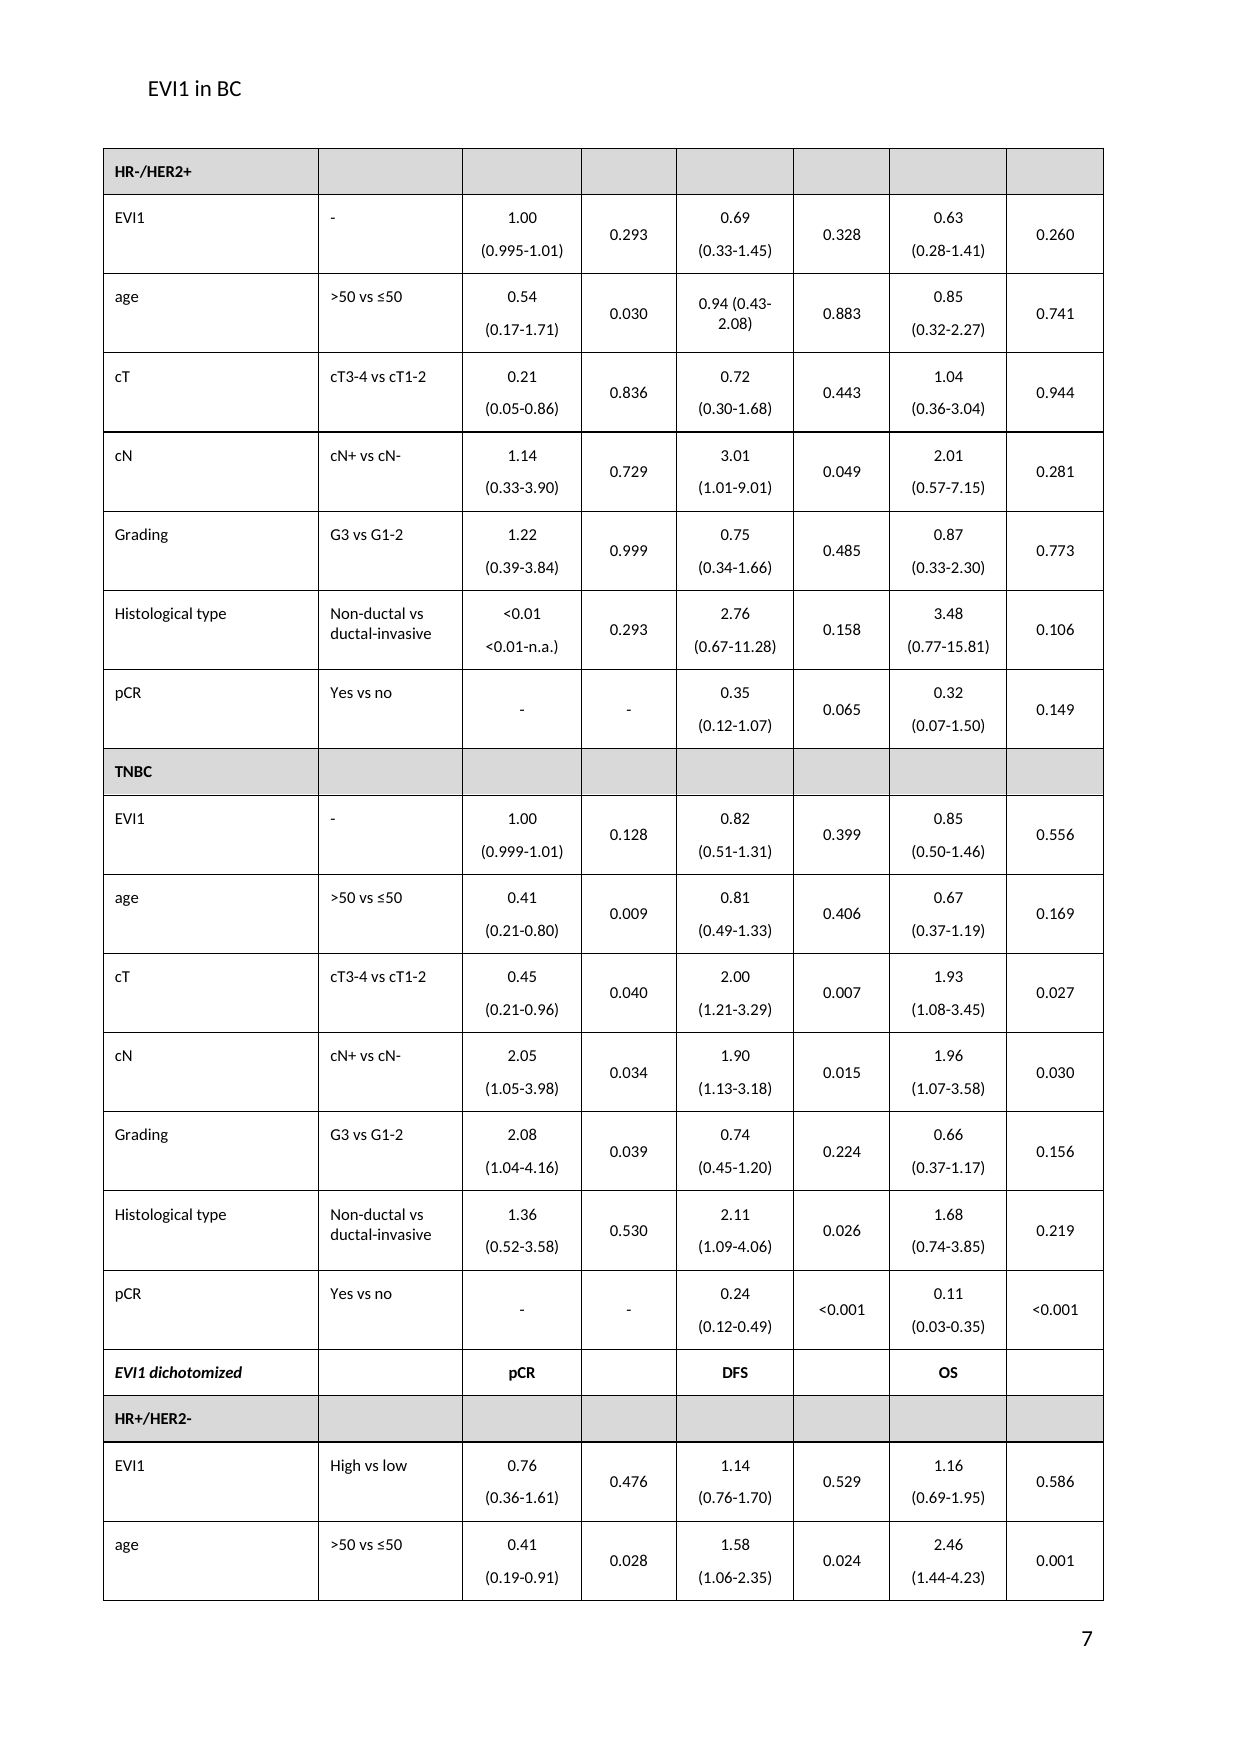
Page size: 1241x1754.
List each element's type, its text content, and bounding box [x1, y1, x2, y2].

table_cell >50 vs ≤50 [319, 875, 462, 953]
table_cell 2.08 (1.04-4.16) [463, 1112, 581, 1190]
table_cell 0.065 [794, 670, 889, 748]
table_cell 0.81 (0.49-1.33) [677, 875, 793, 953]
table_cell 0.443 [794, 353, 889, 431]
table_cell 0.039 [582, 1112, 676, 1190]
table_cell 1.00 (0.999-1.01) [463, 796, 581, 874]
table_cell EVI1 [104, 796, 318, 874]
table_cell cT [104, 954, 318, 1032]
table_cell [1007, 1396, 1103, 1441]
table_cell 0.85 (0.50-1.46) [890, 796, 1006, 874]
table_cell cN+ vs cN- [319, 1033, 462, 1111]
table_cell EVI1 dichotomized [104, 1350, 318, 1395]
table_cell 2.05 (1.05-3.98) [463, 1033, 581, 1111]
table_cell 1.36 (0.52-3.58) [463, 1191, 581, 1269]
table_cell 0.219 [1007, 1191, 1103, 1269]
table_cell 0.94 (0.43-2.08) [677, 274, 793, 352]
table_cell [463, 1396, 581, 1441]
table_cell Non-ductal vs ductal-invasive [319, 1191, 462, 1269]
table_cell - [463, 1271, 581, 1349]
table_cell >50 vs ≤50 [319, 1522, 462, 1600]
table_cell [319, 1396, 462, 1441]
table_cell >50 vs ≤50 [319, 274, 462, 352]
table_cell 0.281 [1007, 433, 1103, 511]
table_cell 3.01 (1.01-9.01) [677, 433, 793, 511]
table_cell 0.169 [1007, 875, 1103, 953]
table_cell 0.530 [582, 1191, 676, 1269]
table_cell 0.586 [1007, 1443, 1103, 1521]
table_cell [463, 749, 581, 794]
table_cell 0.773 [1007, 512, 1103, 590]
table_cell 1.96 (1.07-3.58) [890, 1033, 1006, 1111]
table_cell EVI1 [104, 195, 318, 273]
table_cell age [104, 875, 318, 953]
table_cell 0.024 [794, 1522, 889, 1600]
table_cell 0.21 (0.05-0.86) [463, 353, 581, 431]
table_cell [677, 1396, 793, 1441]
table_cell DFS [677, 1350, 793, 1395]
table_cell 2.46 (1.44-4.23) [890, 1522, 1006, 1600]
table_cell Grading [104, 1112, 318, 1190]
table_cell 0.293 [582, 195, 676, 273]
table_cell 0.028 [582, 1522, 676, 1600]
table_cell [677, 149, 793, 194]
table_cell cN+ vs cN- [319, 433, 462, 511]
table_cell Grading [104, 512, 318, 590]
table_cell [582, 149, 676, 194]
table_cell [319, 149, 462, 194]
table_cell OS [890, 1350, 1006, 1395]
table_cell - [582, 1271, 676, 1349]
table_cell 0.63 (0.28-1.41) [890, 195, 1006, 273]
table_cell 1.00 (0.995-1.01) [463, 195, 581, 273]
table_cell 0.729 [582, 433, 676, 511]
table_cell 0.026 [794, 1191, 889, 1269]
table_cell <0.01 <0.01-n.a.) [463, 591, 581, 669]
table_cell [582, 1396, 676, 1441]
table_cell 0.836 [582, 353, 676, 431]
table_cell 0.32 (0.07-1.50) [890, 670, 1006, 748]
table_cell 0.556 [1007, 796, 1103, 874]
table_cell G3 vs G1-2 [319, 1112, 462, 1190]
table_cell 0.156 [1007, 1112, 1103, 1190]
table_cell 0.72 (0.30-1.68) [677, 353, 793, 431]
table_cell 1.22 (0.39-3.84) [463, 512, 581, 590]
table_cell 0.128 [582, 796, 676, 874]
table_cell 2.76 (0.67-11.28) [677, 591, 793, 669]
table_cell 0.027 [1007, 954, 1103, 1032]
table_cell 0.224 [794, 1112, 889, 1190]
table_cell HR+/HER2- [104, 1396, 318, 1441]
table_cell 2.11 (1.09-4.06) [677, 1191, 793, 1269]
table_cell - [463, 670, 581, 748]
table_cell - [582, 670, 676, 748]
table_cell 0.476 [582, 1443, 676, 1521]
table_cell 0.260 [1007, 195, 1103, 273]
table_cell HR-/HER2+ [104, 149, 318, 194]
table_cell 1.14 (0.33-3.90) [463, 433, 581, 511]
table_cell cN [104, 433, 318, 511]
table_cell 0.67 (0.37-1.19) [890, 875, 1006, 953]
table_cell Histological type [104, 591, 318, 669]
table_cell age [104, 1522, 318, 1600]
table_cell cN [104, 1033, 318, 1111]
table_cell EVI1 [104, 1443, 318, 1521]
table_cell pCR [104, 1271, 318, 1349]
table_cell [794, 749, 889, 794]
table_cell 0.883 [794, 274, 889, 352]
table_cell 1.14 (0.76-1.70) [677, 1443, 793, 1521]
table_cell 0.741 [1007, 274, 1103, 352]
table_cell [677, 749, 793, 794]
table_cell 0.406 [794, 875, 889, 953]
table_cell 1.16 (0.69-1.95) [890, 1443, 1006, 1521]
table_cell [794, 1396, 889, 1441]
table_cell pCR [104, 670, 318, 748]
table_cell 0.75 (0.34-1.66) [677, 512, 793, 590]
table_cell 0.030 [582, 274, 676, 352]
table_cell 0.76 (0.36-1.61) [463, 1443, 581, 1521]
table_cell 1.04 (0.36-3.04) [890, 353, 1006, 431]
table_cell 0.399 [794, 796, 889, 874]
table_cell [794, 149, 889, 194]
table_cell 0.41 (0.21-0.80) [463, 875, 581, 953]
table_cell 0.87 (0.33-2.30) [890, 512, 1006, 590]
table_cell [890, 149, 1006, 194]
table_cell <0.001 [794, 1271, 889, 1349]
table_cell 1.68 (0.74-3.85) [890, 1191, 1006, 1269]
table_cell 0.007 [794, 954, 889, 1032]
table_cell [319, 749, 462, 794]
table_cell TNBC [104, 749, 318, 794]
table_cell 1.90 (1.13-3.18) [677, 1033, 793, 1111]
table_cell 0.529 [794, 1443, 889, 1521]
table_cell 0.293 [582, 591, 676, 669]
table_cell 0.45 (0.21-0.96) [463, 954, 581, 1032]
table_cell 0.149 [1007, 670, 1103, 748]
table_cell cT3-4 vs cT1-2 [319, 353, 462, 431]
table_cell [582, 1350, 676, 1395]
table_cell [794, 1350, 889, 1395]
table_cell High vs low [319, 1443, 462, 1521]
table_cell - [319, 195, 462, 273]
table_cell 0.040 [582, 954, 676, 1032]
table_cell 1.93 (1.08-3.45) [890, 954, 1006, 1032]
table_cell [1007, 749, 1103, 794]
table_cell 0.82 (0.51-1.31) [677, 796, 793, 874]
table_cell 0.009 [582, 875, 676, 953]
table_cell Histological type [104, 1191, 318, 1269]
table_cell 0.35 (0.12-1.07) [677, 670, 793, 748]
table_cell cT [104, 353, 318, 431]
table_cell 0.54 (0.17-1.71) [463, 274, 581, 352]
table_cell 0.158 [794, 591, 889, 669]
table_cell 0.74 (0.45-1.20) [677, 1112, 793, 1190]
table_cell [890, 749, 1006, 794]
table_cell 1.58 (1.06-2.35) [677, 1522, 793, 1600]
table_cell [582, 749, 676, 794]
table_cell 2.01 (0.57-7.15) [890, 433, 1006, 511]
table_cell Yes vs no [319, 670, 462, 748]
table_cell 0.328 [794, 195, 889, 273]
table_cell 0.485 [794, 512, 889, 590]
table_cell Yes vs no [319, 1271, 462, 1349]
table_cell 0.999 [582, 512, 676, 590]
table_cell 3.48 (0.77-15.81) [890, 591, 1006, 669]
table_cell - [319, 796, 462, 874]
table_cell [319, 1350, 462, 1395]
table_cell 0.41 (0.19-0.91) [463, 1522, 581, 1600]
table_cell 0.24 (0.12-0.49) [677, 1271, 793, 1349]
table_cell 0.034 [582, 1033, 676, 1111]
table_cell cT3-4 vs cT1-2 [319, 954, 462, 1032]
table_cell [463, 149, 581, 194]
table_cell [1007, 1350, 1103, 1395]
table_cell 0.106 [1007, 591, 1103, 669]
table_cell age [104, 274, 318, 352]
table_cell 0.049 [794, 433, 889, 511]
table_cell 0.85 (0.32-2.27) [890, 274, 1006, 352]
table_cell <0.001 [1007, 1271, 1103, 1349]
table_cell 0.015 [794, 1033, 889, 1111]
table_cell 0.69 (0.33-1.45) [677, 195, 793, 273]
table_cell 2.00 (1.21-3.29) [677, 954, 793, 1032]
table_cell 0.001 [1007, 1522, 1103, 1600]
table_cell 0.66 (0.37-1.17) [890, 1112, 1006, 1190]
table_cell [1007, 149, 1103, 194]
table_cell [890, 1396, 1006, 1441]
table_cell pCR [463, 1350, 581, 1395]
table_cell 0.944 [1007, 353, 1103, 431]
table_cell Non-ductal vs ductal-invasive [319, 591, 462, 669]
table_cell 0.11 (0.03-0.35) [890, 1271, 1006, 1349]
table_cell G3 vs G1-2 [319, 512, 462, 590]
table_cell 0.030 [1007, 1033, 1103, 1111]
